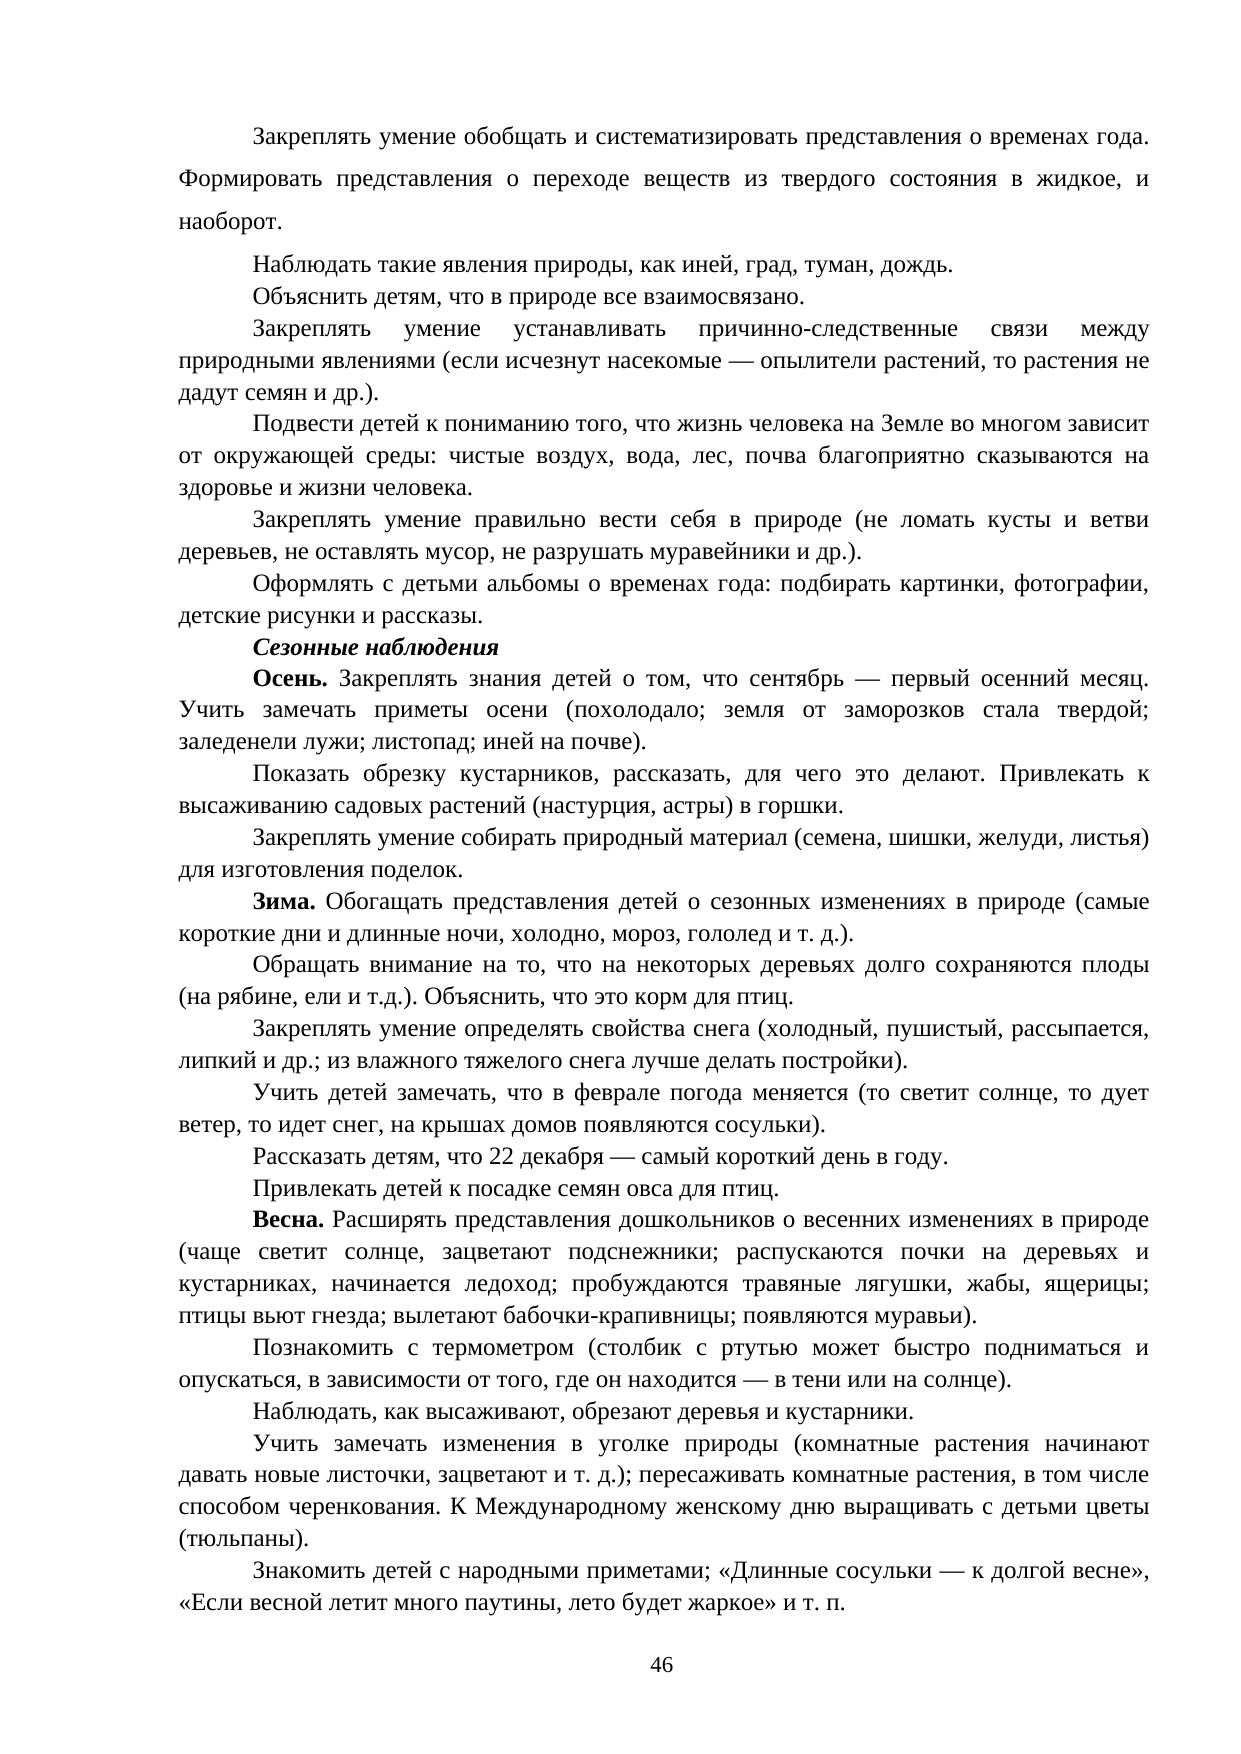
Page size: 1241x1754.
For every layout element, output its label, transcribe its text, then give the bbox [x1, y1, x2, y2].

text Познакомить с термометром (столбик с ртутью может быстро подниматься и опускаться, в зависимости от того, где он находится — в тени или на солнце). [178, 1332, 1150, 1393]
text Учить детей замечать, что в феврале погода меняется (то светит солнце, то дует ветер, то идет снег, на крышах домов появляются сосульки). [178, 1077, 1150, 1138]
text Подвести детей к пониманию того, что жизнь человека на Земле во многом зависит от окружающей среды: чистые воздух, вода, лес, почва благоприятно сказываются на здоровье и жизни человека. [178, 408, 1150, 501]
text Объяснить детям, что в природе все взаимосвязано. [252, 281, 1150, 310]
text Закреплять умение обобщать и систематизировать представления о временах года. Формировать представления о переходе веществ из твердого состояния в жидкое, и наоборот. [178, 121, 1150, 235]
text Закреплять умение собирать природный материал (семена, шишки, желуди, листья) для изготовления поделок. [178, 822, 1150, 883]
text Зима. Обогащать представления детей о сезонных изменениях в природе (самые короткие дни и длинные ночи, холодно, мороз, гололед и т. д.). [178, 886, 1150, 946]
text Знакомить детей с народными приметами; «Длинные сосульки — к долгой весне», «Если весной летит много паутины, лето будет жаркое» и т. п. [178, 1555, 1150, 1616]
subtitle Сезонные наблюдения [253, 632, 929, 660]
text Обращать внимание на то, что на некоторых деревьях долго сохраняются плоды (на рябине, ели и т.д.). Объяснить, что это корм для птиц. [178, 949, 1150, 1010]
text Осень. Закреплять знания детей о том, что сентябрь — первый осенний месяц. Учить замечать приметы осени (похолодало; земля от заморозков стала твердой; заледенели лужи; листопад; иней на почве). [178, 663, 1150, 755]
text Наблюдать такие явления природы, как иней, град, туман, дождь. [252, 249, 1150, 278]
text Учить замечать изменения в уголке природы (комнатные растения начинают давать новые листочки, зацветают и т. д.); пересаживать комнатные растения, в том числе способом черенкования. К Международному женскому дню выращивать с детьми цветы (тюльпаны). [178, 1428, 1150, 1552]
text Весна. Расширять представления дошкольников о весенних изменениях в природе (чаще светит солнце, зацветают подснежники; распускаются почки на деревьях и кустарниках, начинается ледоход; пробуждаются травяные лягушки, жабы, ящерицы; птицы вьют гнезда; вылетают бабочки-крапивницы; появляются муравьи). [178, 1204, 1150, 1329]
text Закреплять умение устанавливать причинно-следственные связи между природными явлениями (если исчезнут насекомые — опылители растений, то растения не дадут семян и др.). [178, 313, 1150, 405]
text Закреплять умение определять свойства снега (холодный, пушистый, рассыпается, липкий и др.; из влажного тяжелого снега лучше делать постройки). [178, 1013, 1150, 1074]
text Рассказать детям, что 22 декабря — самый короткий день в году. [252, 1141, 1150, 1169]
text Привлекать детей к посадке семян овса для птиц. [252, 1173, 1150, 1201]
text Показать обрезку кустарников, рассказать, для чего это делают. Привлекать к высаживанию садовых растений (настурция, астры) в горшки. [178, 758, 1150, 819]
text Наблюдать, как высаживают, обрезают деревья и кустарники. [252, 1396, 1150, 1424]
text Закреплять умение правильно вести себя в природе (не ломать кусты и ветви деревьев, не оставлять мусор, не разрушать муравейники и др.). [178, 504, 1150, 565]
text Оформлять с детьми альбомы о временах года: подбирать картинки, фотографии, детские рисунки и рассказы. [178, 568, 1150, 628]
